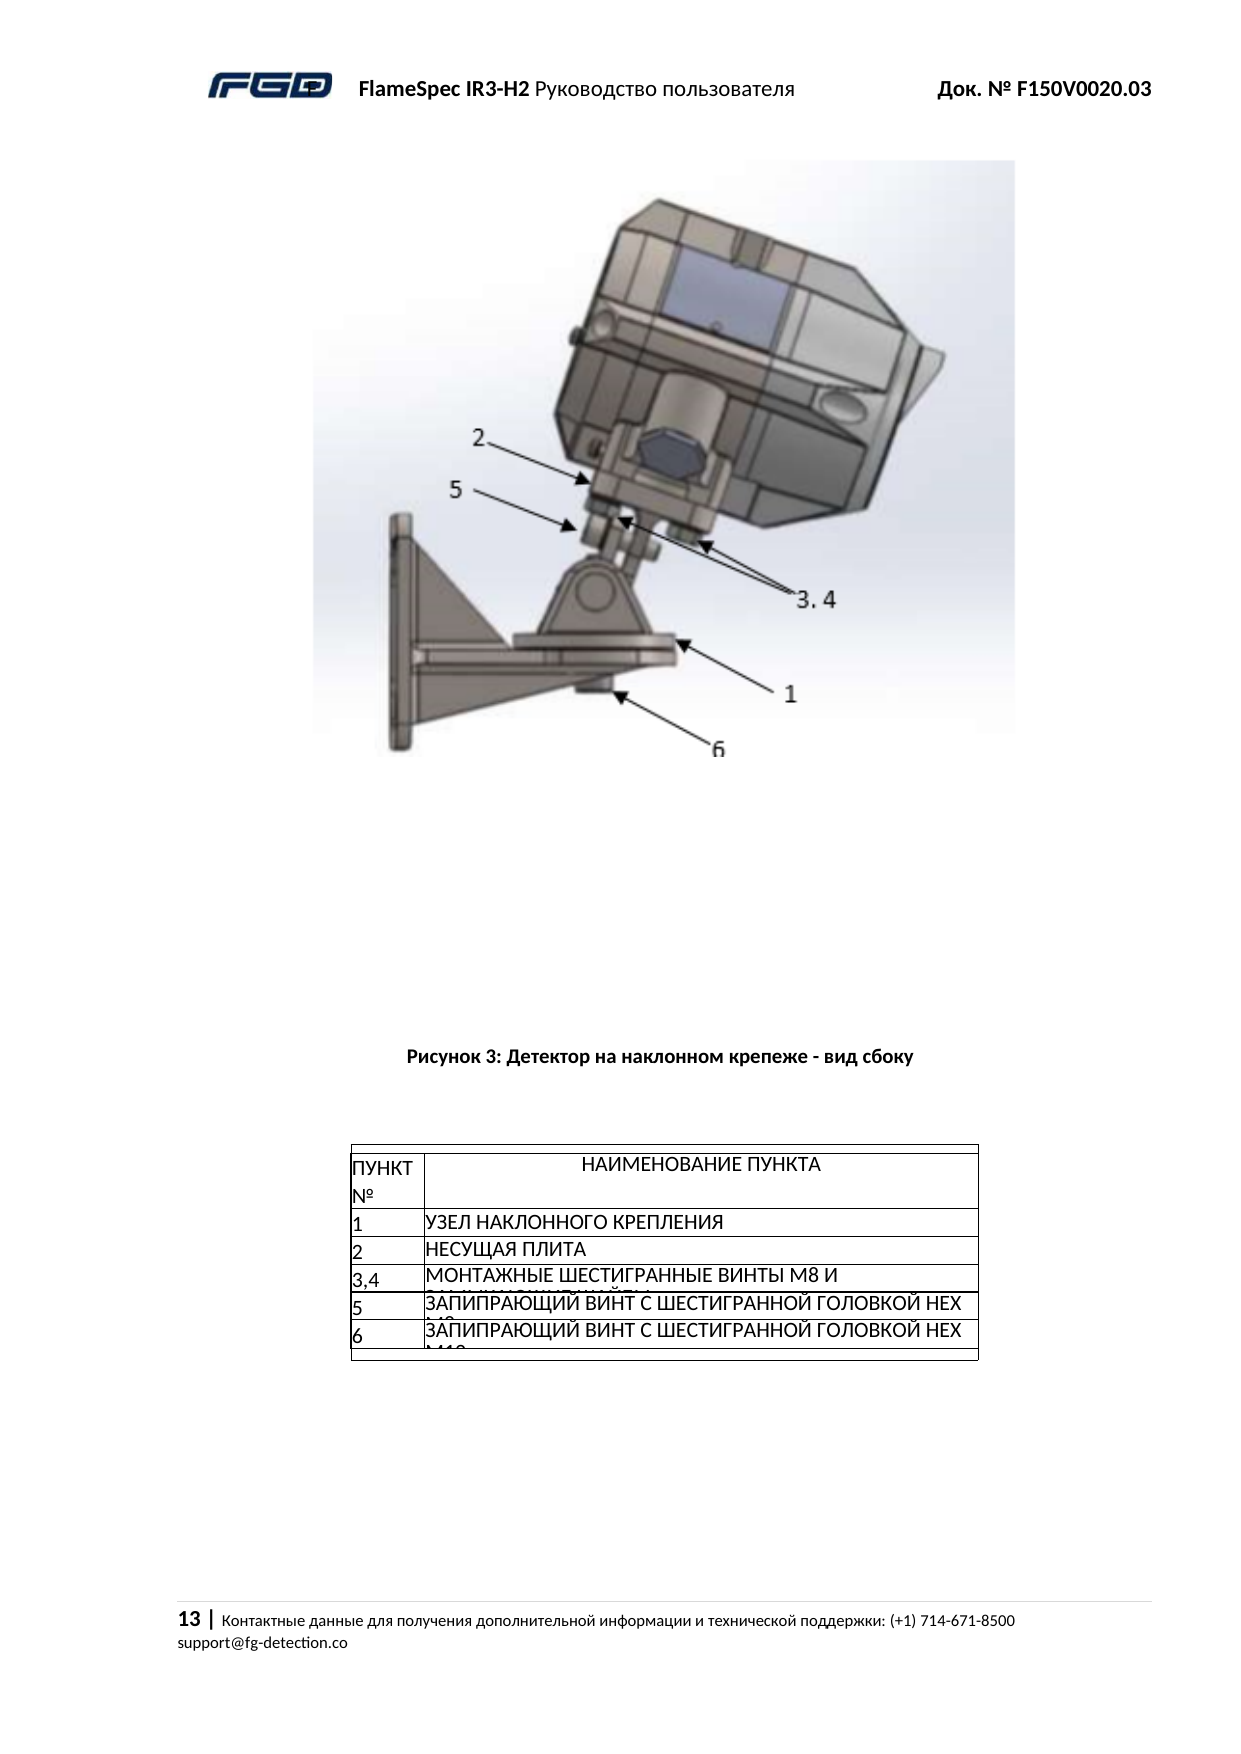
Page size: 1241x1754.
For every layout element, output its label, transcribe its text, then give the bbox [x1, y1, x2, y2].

table_cell 5 [352, 1293, 424, 1319]
table_cell ЗАПИПРАЮЩИЙ ВИНТ С ШЕСТИГРАННОЙ ГОЛОВКОЙ HEX M12 [466, 1320, 978, 1348]
picture [306, 157, 1023, 757]
table_cell УЗЕЛ НАКЛОННОГО КРЕПЛЕНИЯ [425, 1209, 978, 1236]
table_cell 1 [352, 1209, 424, 1236]
picture [207, 71, 333, 99]
table_header ПУНКТ № [352, 1154, 424, 1208]
table_cell 3,4 [352, 1265, 424, 1291]
table_cell НЕСУЩАЯ ПЛИТА [425, 1237, 978, 1264]
table_header НАИМЕНОВАНИЕ ПУНКТА [425, 1154, 978, 1208]
table_cell 2 [352, 1237, 424, 1264]
text Рисунок 3: Детектор на наклонном крепеже - вид сбоку [177, 1046, 1143, 1067]
table_cell ЗАПИПРАЮЩИЙ ВИНТ С ШЕСТИГРАННОЙ ГОЛОВКОЙ HEX M8 [455, 1293, 978, 1319]
table_cell 6 [352, 1320, 424, 1348]
table_cell МОНТАЖНЫЕ ШЕСТИГРАННЫЕ ВИНТЫ M8 И ЗАМЫКАЮЩИЕ ШАЙБЫ [651, 1265, 978, 1291]
